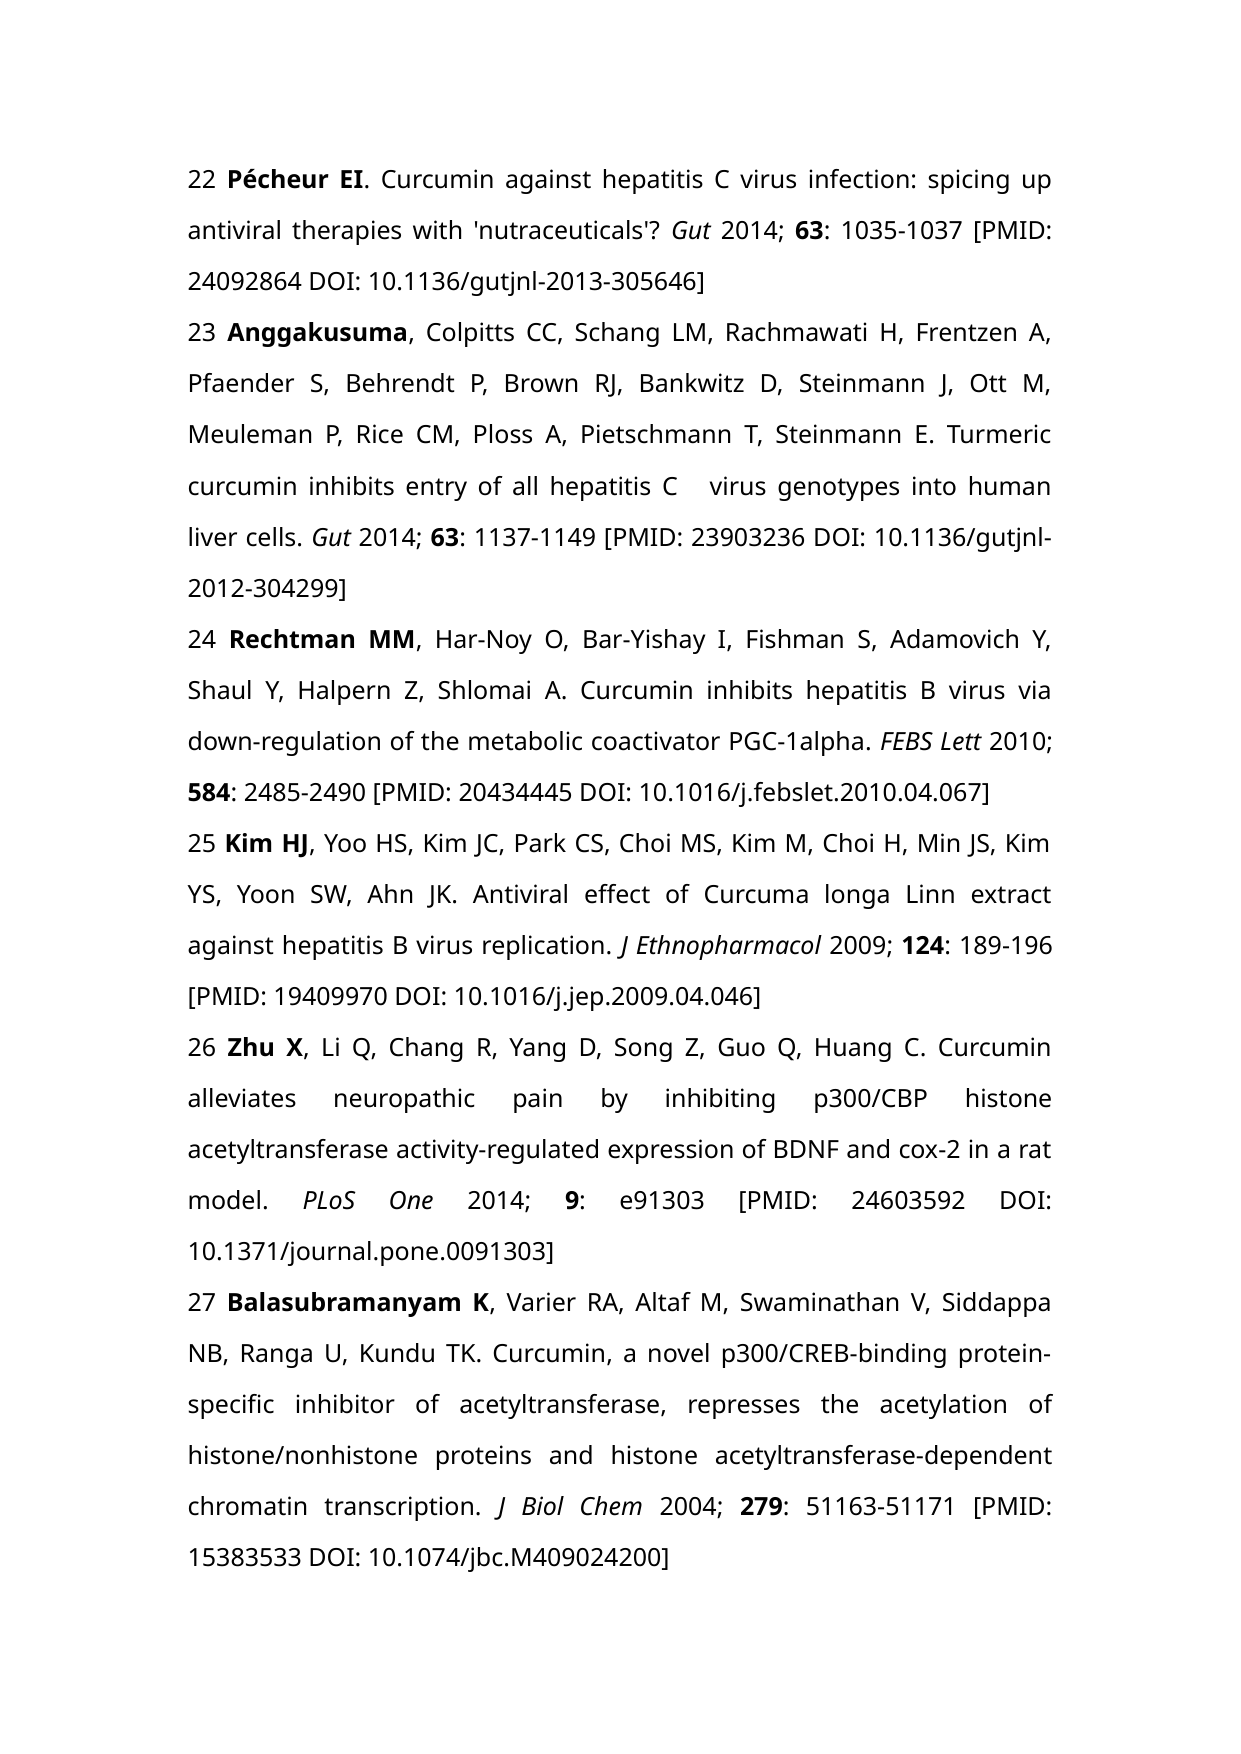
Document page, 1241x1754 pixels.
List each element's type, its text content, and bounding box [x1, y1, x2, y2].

text 22 Pécheur EI. Curcumin against hepatitis C virus infection: spicing up antiviral therapies with 'nutraceuticals'? Gut 2014; 63: 1035-1037 [PMID: 24092864 DOI: 10.1136/gutjnl-2013-305646] [187, 162, 1053, 298]
text 25 Kim HJ, Yoo HS, Kim JC, Park CS, Choi MS, Kim M, Choi H, Min JS, Kim YS, Yoon SW, Ahn JK. Antiviral effect of Curcuma longa Linn extract against hepatitis B virus replication. J Ethnopharmacol 2009; 124: 189-196 [PMID: 19409970 DOI: 10.1016/j.jep.2009.04.046] [187, 826, 1053, 1013]
text 23 Anggakusuma, Colpitts CC, Schang LM, Rachmawati H, Frentzen A, Pfaender S, Behrendt P, Brown RJ, Bankwitz D, Steinmann J, Ott M, Meuleman P, Rice CM, Ploss A, Pietschmann T, Steinmann E. Turmeric curcumin inhibits entry of all hepatitis C virus genotypes into human liver cells. Gut 2014; 63: 1137-1149 [PMID: 23903236 DOI: 10.1136/gutjnl-2012-304299] [187, 315, 1053, 604]
text 24 Rechtman MM, Har-Noy O, Bar-Yishay I, Fishman S, Adamovich Y, Shaul Y, Halpern Z, Shlomai A. Curcumin inhibits hepatitis B virus via down-regulation of the metabolic coactivator PGC-1alpha. FEBS Lett 2010; 584: 2485-2490 [PMID: 20434445 DOI: 10.1016/j.febslet.2010.04.067] [187, 621, 1053, 808]
text 26 Zhu X, Li Q, Chang R, Yang D, Song Z, Guo Q, Huang C. Curcumin alleviates neuropathic pain by inhibiting p300/CBP histone acetyltransferase activity-regulated expression of BDNF and cox-2 in a rat model. PLoS One 2014; 9: e91303 [PMID: 24603592 DOI: 10.1371/journal.pone.0091303] [187, 1030, 1053, 1268]
text 27 Balasubramanyam K, Varier RA, Altaf M, Swaminathan V, Siddappa NB, Ranga U, Kundu TK. Curcumin, a novel p300/CREB-binding protein-specific inhibitor of acetyltransferase, represses the acetylation of histone/nonhistone proteins and histone acetyltransferase-dependent chromatin transcription. J Biol Chem 2004; 279: 51163-51171 [PMID: 15383533 DOI: 10.1074/jbc.M409024200] [187, 1285, 1053, 1574]
